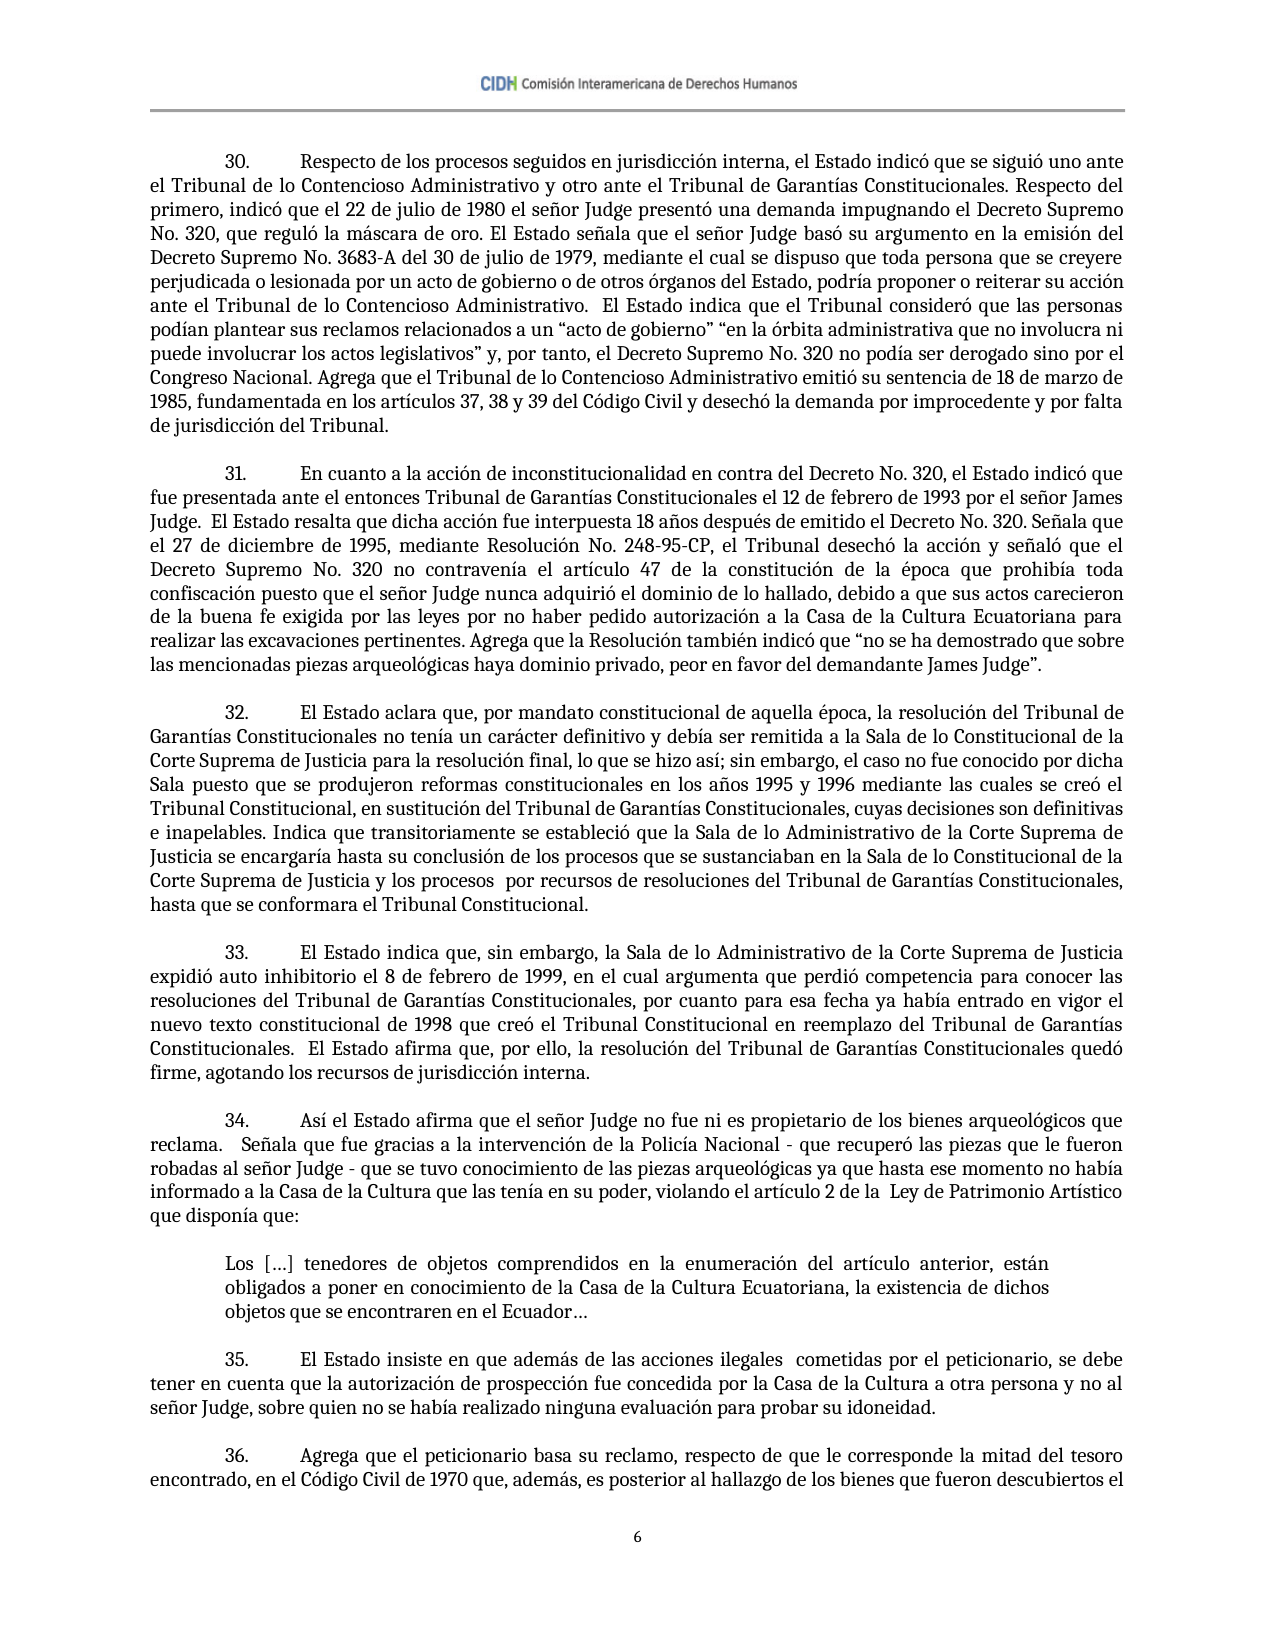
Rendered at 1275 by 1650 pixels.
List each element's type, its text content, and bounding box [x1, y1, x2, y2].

picture [475, 75, 800, 93]
text Los […] tenedores de objetos comprendidos en la enumeración del artículo anterior, están obligados a poner en conocimiento de la Casa de la Cultura Ecuatoriana, la existencia de dichos objetos que se encontraren en el Ecuador… [225, 1252, 1050, 1324]
list En cuanto a la acción de inconstitucionalidad en contra del Decreto No. 320, el Estado indicó que fue presentada ante el entonces Tribunal de Garantías Constitucionales el 12 de febrero de 1993 por el señor James Judge. El Estado resalta que dicha acción fue interpuesta 18 años después de emitido el Decreto No. 320. Señala que el 27 de diciembre de 1995, mediante Resolución No. 248-95-CP, el Tribunal desechó la acción y señaló que el Decreto Supremo No. 320 no contravenía el artículo 47 de la constitución de la época que prohibía toda confiscación puesto que el señor Judge nunca adquirió el dominio de lo hallado, debido a que sus actos carecieron de la buena fe exigida por las leyes por no haber pedido autorización a la Casa de la Cultura Ecuatoriana para realizar las excavaciones pertinentes. Agrega que la Resolución también indicó que “no se ha demostrado que sobre las mencionadas piezas arqueológicas haya dominio privado, peor en favor del demandante James Judge”. [150, 461, 1125, 677]
list Respecto de los procesos seguidos en jurisdicción interna, el Estado indicó que se siguió uno ante el Tribunal de lo Contencioso Administrativo y otro ante el Tribunal de Garantías Constitucionales. Respecto del primero, indicó que el 22 de julio de 1980 el señor Judge presentó una demanda impugnando el Decreto Supremo No. 320, que reguló la máscara de oro. El Estado señala que el señor Judge basó su argumento en la emisión del Decreto Supremo No. 3683-A del 30 de julio de 1979, mediante el cual se dispuso que toda persona que se creyere perjudicada o lesionada por un acto de gobierno o de otros órganos del Estado, podría proponer o reiterar su acción ante el Tribunal de lo Contencioso Administrativo. El Estado indica que el Tribunal consideró que las personas podían plantear sus reclamos relacionados a un “acto de gobierno” “en la órbita administrativa que no involucra ni puede involucrar los actos legislativos” y, por tanto, el Decreto Supremo No. 320 no podía ser derogado sino por el Congreso Nacional. Agrega que el Tribunal de lo Contencioso Administrativo emitió su sentencia de 18 de marzo de 1985, fundamentada en los artículos 37, 38 y 39 del Código Civil y desechó la demanda por improcedente y por falta de jurisdicción del Tribunal. [150, 150, 1125, 437]
list El Estado insiste en que además de las acciones ilegales cometidas por el peticionario, se debe tener en cuenta que la autorización de prospección fue concedida por la Casa de la Cultura a otra persona y no al señor Judge, sobre quien no se había realizado ninguna evaluación para probar su idoneidad. [150, 1348, 1125, 1420]
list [150, 1444, 1125, 1492]
list Así el Estado afirma que el señor Judge no fue ni es propietario de los bienes arqueológicos que reclama. Señala que fue gracias a la intervención de la Policía Nacional - que recuperó las piezas que le fueron robadas al señor Judge - que se tuvo conocimiento de las piezas arqueológicas ya que hasta ese momento no había informado a la Casa de la Cultura que las tenía en su poder, violando el artículo 2 de la Ley de Patrimonio Artístico que disponía que: [150, 1108, 1125, 1228]
list El Estado aclara que, por mandato constitucional de aquella época, la resolución del Tribunal de Garantías Constitucionales no tenía un carácter definitivo y debía ser remitida a la Sala de lo Constitucional de la Corte Suprema de Justicia para la resolución final, lo que se hizo así; sin embargo, el caso no fue conocido por dicha Sala puesto que se produjeron reformas constitucionales en los años 1995 y 1996 mediante las cuales se creó el Tribunal Constitucional, en sustitución del Tribunal de Garantías Constitucionales, cuyas decisiones son definitivas e inapelables. Indica que transitoriamente se estableció que la Sala de lo Administrativo de la Corte Suprema de Justicia se encargaría hasta su conclusión de los procesos que se sustanciaban en la Sala de lo Constitucional de la Corte Suprema de Justicia y los procesos por recursos de resoluciones del Tribunal de Garantías Constitucionales, hasta que se conformara el Tribunal Constitucional. [150, 701, 1125, 917]
list El Estado indica que, sin embargo, la Sala de lo Administrativo de la Corte Suprema de Justicia expidió auto inhibitorio el 8 de febrero de 1999, en el cual argumenta que perdió competencia para conocer las resoluciones del Tribunal de Garantías Constitucionales, por cuanto para esa fecha ya había entrado en vigor el nuevo texto constitucional de 1998 que creó el Tribunal Constitucional en reemplazo del Tribunal de Garantías Constitucionales. El Estado afirma que, por ello, la resolución del Tribunal de Garantías Constitucionales quedó firme, agotando los recursos de jurisdicción interna. [150, 941, 1125, 1084]
